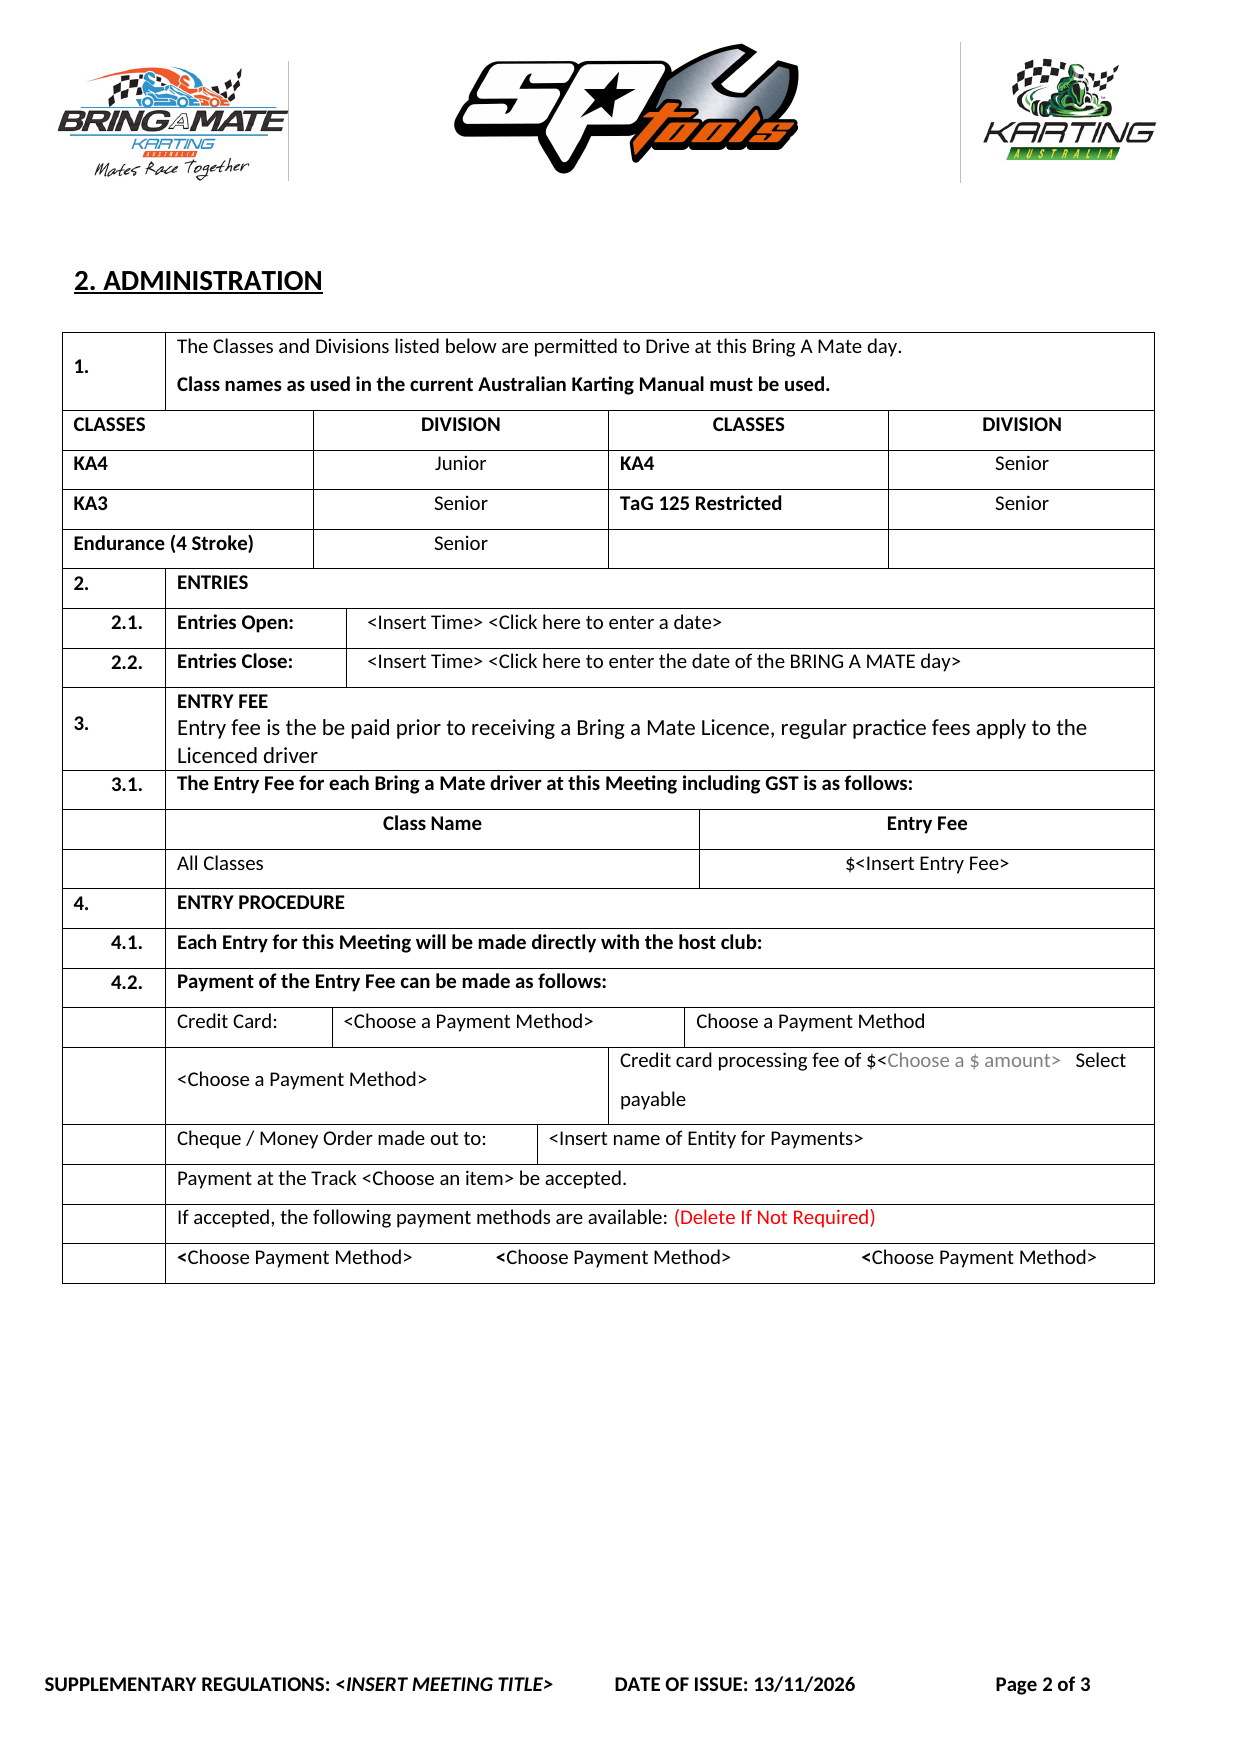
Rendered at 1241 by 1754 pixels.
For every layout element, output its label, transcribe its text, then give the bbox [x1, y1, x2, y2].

text 2. ADMINISTRATION [74, 262, 1167, 298]
table_cell [63, 609, 165, 647]
table_cell [63, 969, 165, 1007]
table_cell KA3 [63, 490, 313, 529]
table_cell Payment at the Track be accepted. [166, 1165, 1154, 1203]
table_cell Senior [314, 490, 608, 529]
table_cell DIVISION [314, 411, 608, 449]
table_cell [63, 1205, 165, 1243]
table_cell Credit Card: [166, 1008, 332, 1047]
table_cell ENTRY FEE Entry fee is the be paid prior to receiving a Bring a Mate Licence, regular practice fees apply to the Licenced driver [166, 688, 1154, 769]
table_cell [63, 810, 165, 849]
table_cell [347, 649, 1154, 687]
table_cell Senior [889, 451, 1154, 489]
picture [57, 51, 292, 193]
table_cell [63, 649, 165, 687]
table_cell Payment of the Entry Fee can be made as follows: [166, 969, 1154, 1007]
table_cell All Classes [166, 850, 699, 888]
table_cell [63, 1244, 165, 1283]
picture [957, 42, 1172, 183]
table_cell [63, 1165, 165, 1203]
table_cell DIVISION [889, 411, 1154, 449]
picture [451, 42, 801, 176]
table_cell [889, 530, 1154, 568]
table_cell KA4 [63, 451, 313, 489]
table_cell [166, 1244, 1154, 1283]
table_cell KA4 [609, 451, 888, 489]
table_cell Credit card processing fee of $ payable [609, 1048, 1154, 1124]
table_cell [63, 1048, 165, 1124]
table_cell Endurance (4 Stroke) [63, 530, 313, 568]
table_cell [700, 850, 1154, 888]
table_cell [63, 771, 165, 809]
table_cell If accepted, the following payment methods are available: (Delete If Not Required) [166, 1205, 1154, 1243]
table_cell [63, 569, 165, 608]
table_cell TaG 125 Restricted [609, 490, 888, 529]
table_cell Senior [889, 490, 1154, 529]
table_header [63, 333, 165, 410]
table_cell [63, 850, 165, 888]
table_cell Junior [314, 451, 608, 489]
table_cell [685, 1008, 1154, 1047]
table_cell [166, 1048, 608, 1124]
table_cell ENTRIES [166, 569, 1154, 608]
table_cell CLASSES [609, 411, 888, 449]
table_cell [609, 530, 888, 568]
table_cell Entries Open: [166, 609, 346, 647]
table_cell [63, 1125, 165, 1164]
table_header The Classes and Divisions listed below are permitted to Drive at this Bring A Mate day. Class names as used in the current Australian Karting Manual must be used. [166, 333, 1154, 410]
table_cell The Entry Fee for each Bring a Mate driver at this Meeting including GST is as follows: [166, 771, 1154, 809]
table_cell Class Name [166, 810, 699, 849]
table_cell [538, 1125, 1154, 1164]
table_cell [347, 609, 1154, 647]
table_cell [63, 929, 165, 967]
table_cell CLASSES [63, 411, 313, 449]
table_cell [63, 688, 165, 769]
table_cell Entries Close: [166, 649, 346, 687]
table_cell Cheque / Money Order made out to: [166, 1125, 537, 1164]
table_cell [333, 1008, 684, 1047]
table_cell [63, 1008, 165, 1047]
table_cell Senior [314, 530, 608, 568]
table_cell ENTRY PROCEDURE [166, 889, 1154, 928]
table_cell Each Entry for this Meeting will be made directly with the host club: [166, 929, 1154, 967]
table_cell Entry Fee [700, 810, 1154, 849]
table_cell [63, 889, 165, 928]
